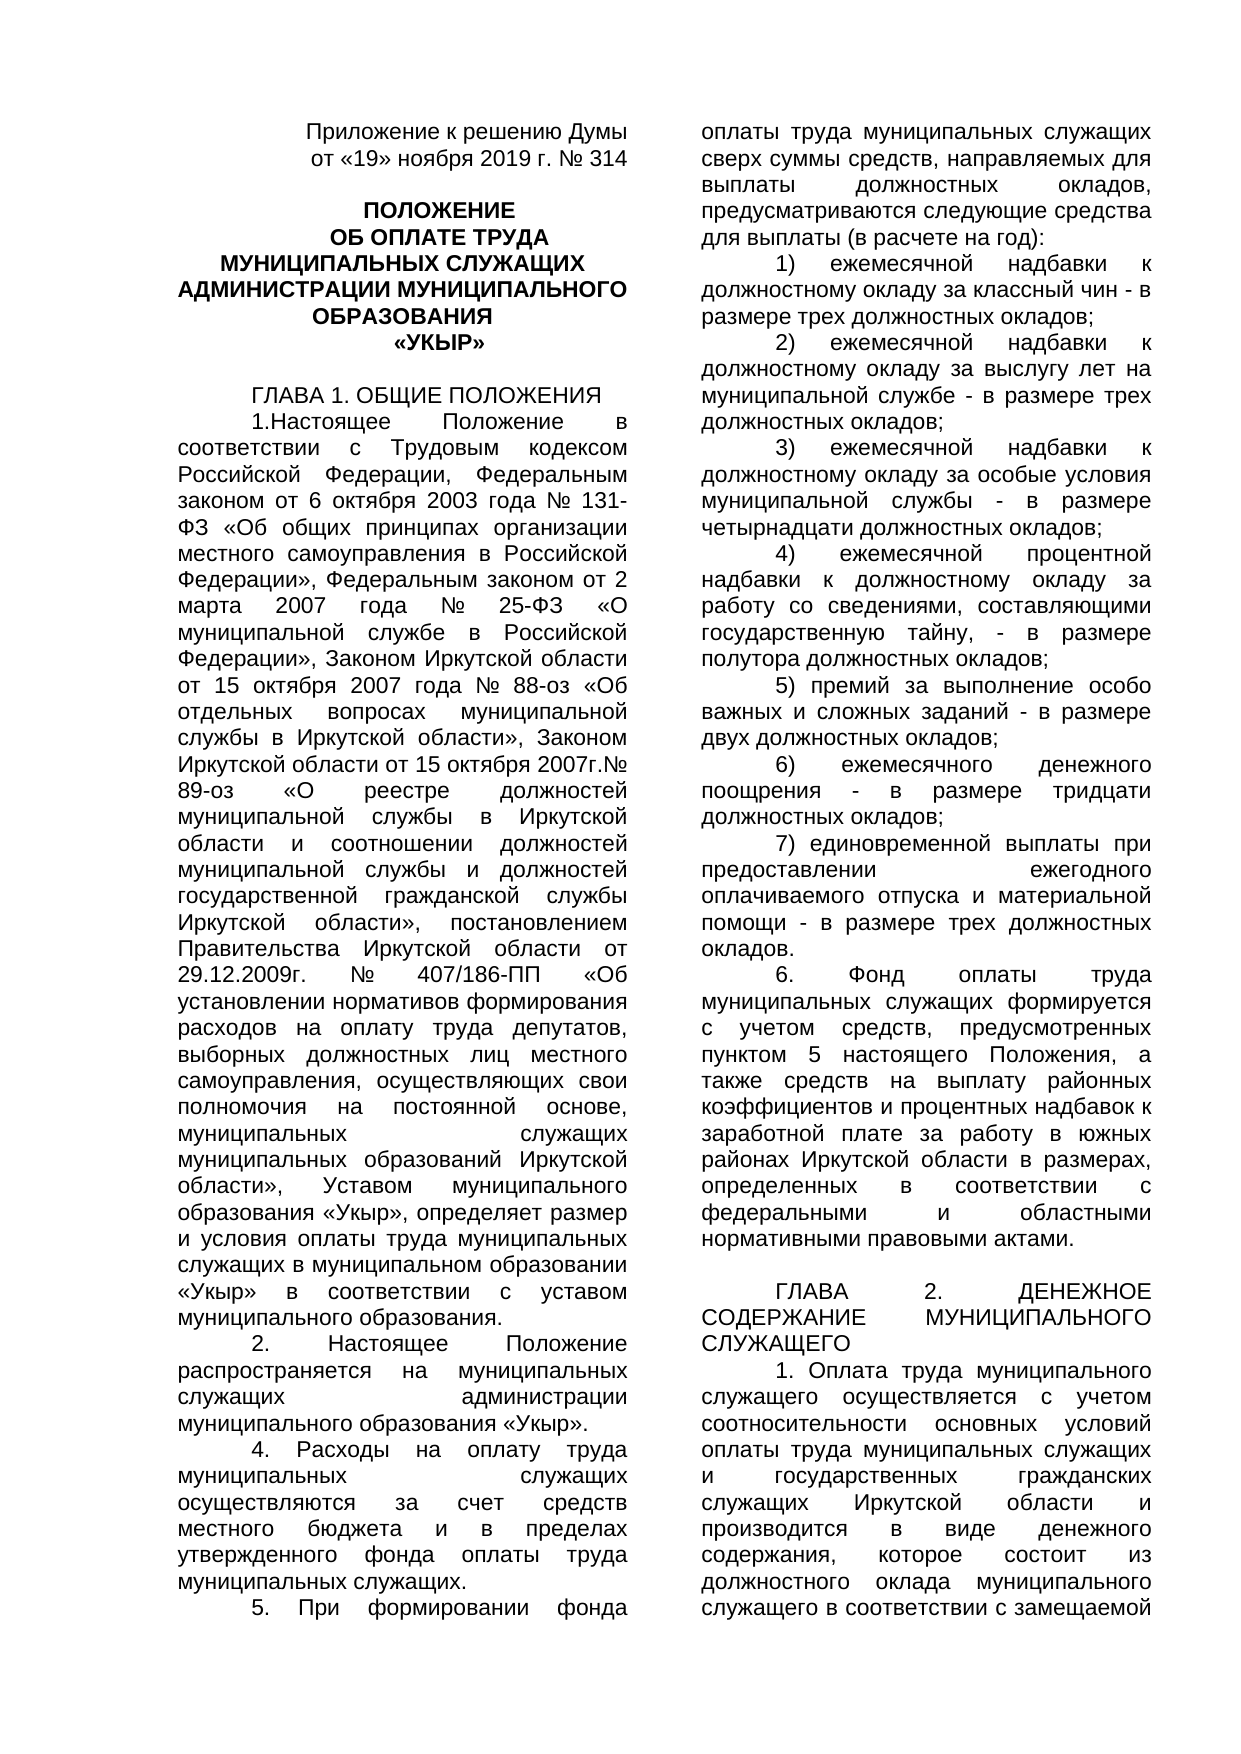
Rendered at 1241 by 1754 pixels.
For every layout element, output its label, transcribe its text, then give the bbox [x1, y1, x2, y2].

text 6) ежемесячного денежного поощрения - в размере тридцати должностных окладов; [701, 751, 1152, 830]
text «УКЫР» [177, 329, 627, 355]
text 1) ежемесячной надбавки к должностному окладу за классный чин - в размере трех должностных окладов; [701, 250, 1152, 329]
text 5. При формировании фонда оплаты труда муниципальных служащих сверх суммы средств, направляемых для выплаты должностных окладов, предусматриваются следующие средства для выплаты (в расчете на год): [701, 118, 1152, 250]
text 4) ежемесячной процентной надбавки к должностному окладу за работу со сведениями, составляющими государственную тайну, - в размере полутора должностных окладов; [701, 540, 1152, 672]
text 3) ежемесячной надбавки к должностному окладу за особые условия муниципальной службы - в размере четырнадцати должностных окладов; [701, 434, 1152, 540]
text 2. Настоящее Положение распространяется на муниципальных служащих администрации муниципального образования «Укыр». [177, 1330, 627, 1436]
text Приложение к решению Думы [177, 118, 627, 144]
text 5) премий за выполнение особо важных и сложных заданий - в размере двух должностных окладов; [701, 672, 1152, 751]
text ПОЛОЖЕНИЕ [177, 197, 627, 223]
text 1.Настоящее Положение в соответствии с Трудовым кодексом Российской Федерации, Федеральным законом от 6 октября 2003 года № 131-ФЗ «Об общих принципах организации местного самоуправления в Российской Федерации», Федеральным законом от 2 марта 2007 года № 25-ФЗ «О муниципальной службе в Российской Федерации», Законом Иркутской области от 15 октября 2007 года № 88-оз «Об отдельных вопросах муниципальной службы в Иркутской области», Законом Иркутской области от 15 октября 2007г.№ 89-оз «О реестре должностей муниципальной службы в Иркутской области и соотношении должностей муниципальной службы и должностей государственной гражданской службы Иркутской области», постановлением Правительства Иркутской области от 29.12.2009г. № 407/186-ПП «Об установлении нормативов формирования расходов на оплату труда депутатов, выборных должностных лиц местного самоуправления, осуществляющих свои полномочия на постоянной основе, муниципальных служащих муниципальных образований Иркутской области», Уставом муниципального образования «Укыр», определяет размер и условия оплаты труда муниципальных служащих в муниципальном образовании «Укыр» в соответствии с уставом муниципального образования. [177, 408, 627, 1330]
text 4. Расходы на оплату труда муниципальных служащих осуществляются за счет средств местного бюджета и в пределах утвержденного фонда оплаты труда муниципальных служащих. [177, 1436, 627, 1594]
text 2) ежемесячной надбавки к должностному окладу за выслугу лет на муниципальной службе - в размере трех должностных окладов; [701, 329, 1152, 434]
text 6. Фонд оплаты труда муниципальных служащих формируется с учетом средств, предусмотренных пунктом 5 настоящего Положения, а также средств на выплату районных коэффициентов и процентных надбавок к заработной плате за работу в южных районах Иркутской области в размерах, определенных в соответствии с федеральными и областными нормативными правовыми актами. [701, 961, 1152, 1251]
text от «19» ноября 2019 г. № 314 [177, 144, 627, 171]
text 7) единовременной выплаты при предоставлении ежегодного оплачиваемого отпуска и материальной помощи - в размере трех должностных окладов. [701, 830, 1152, 961]
text ГЛАВА 2. ДЕНЕЖНОЕ СОДЕРЖАНИЕ МУНИЦИПАЛЬНОГО СЛУЖАЩЕГО [701, 1278, 1152, 1357]
text ОБ ОПЛАТЕ ТРУДА МУНИЦИПАЛЬНЫХ СЛУЖАЩИХ АДМИНИСТРАЦИИ МУНИЦИПАЛЬНОГО ОБРАЗОВАНИЯ [177, 223, 627, 329]
text ГЛАВА 1. ОБЩИЕ ПОЛОЖЕНИЯ [177, 382, 627, 408]
